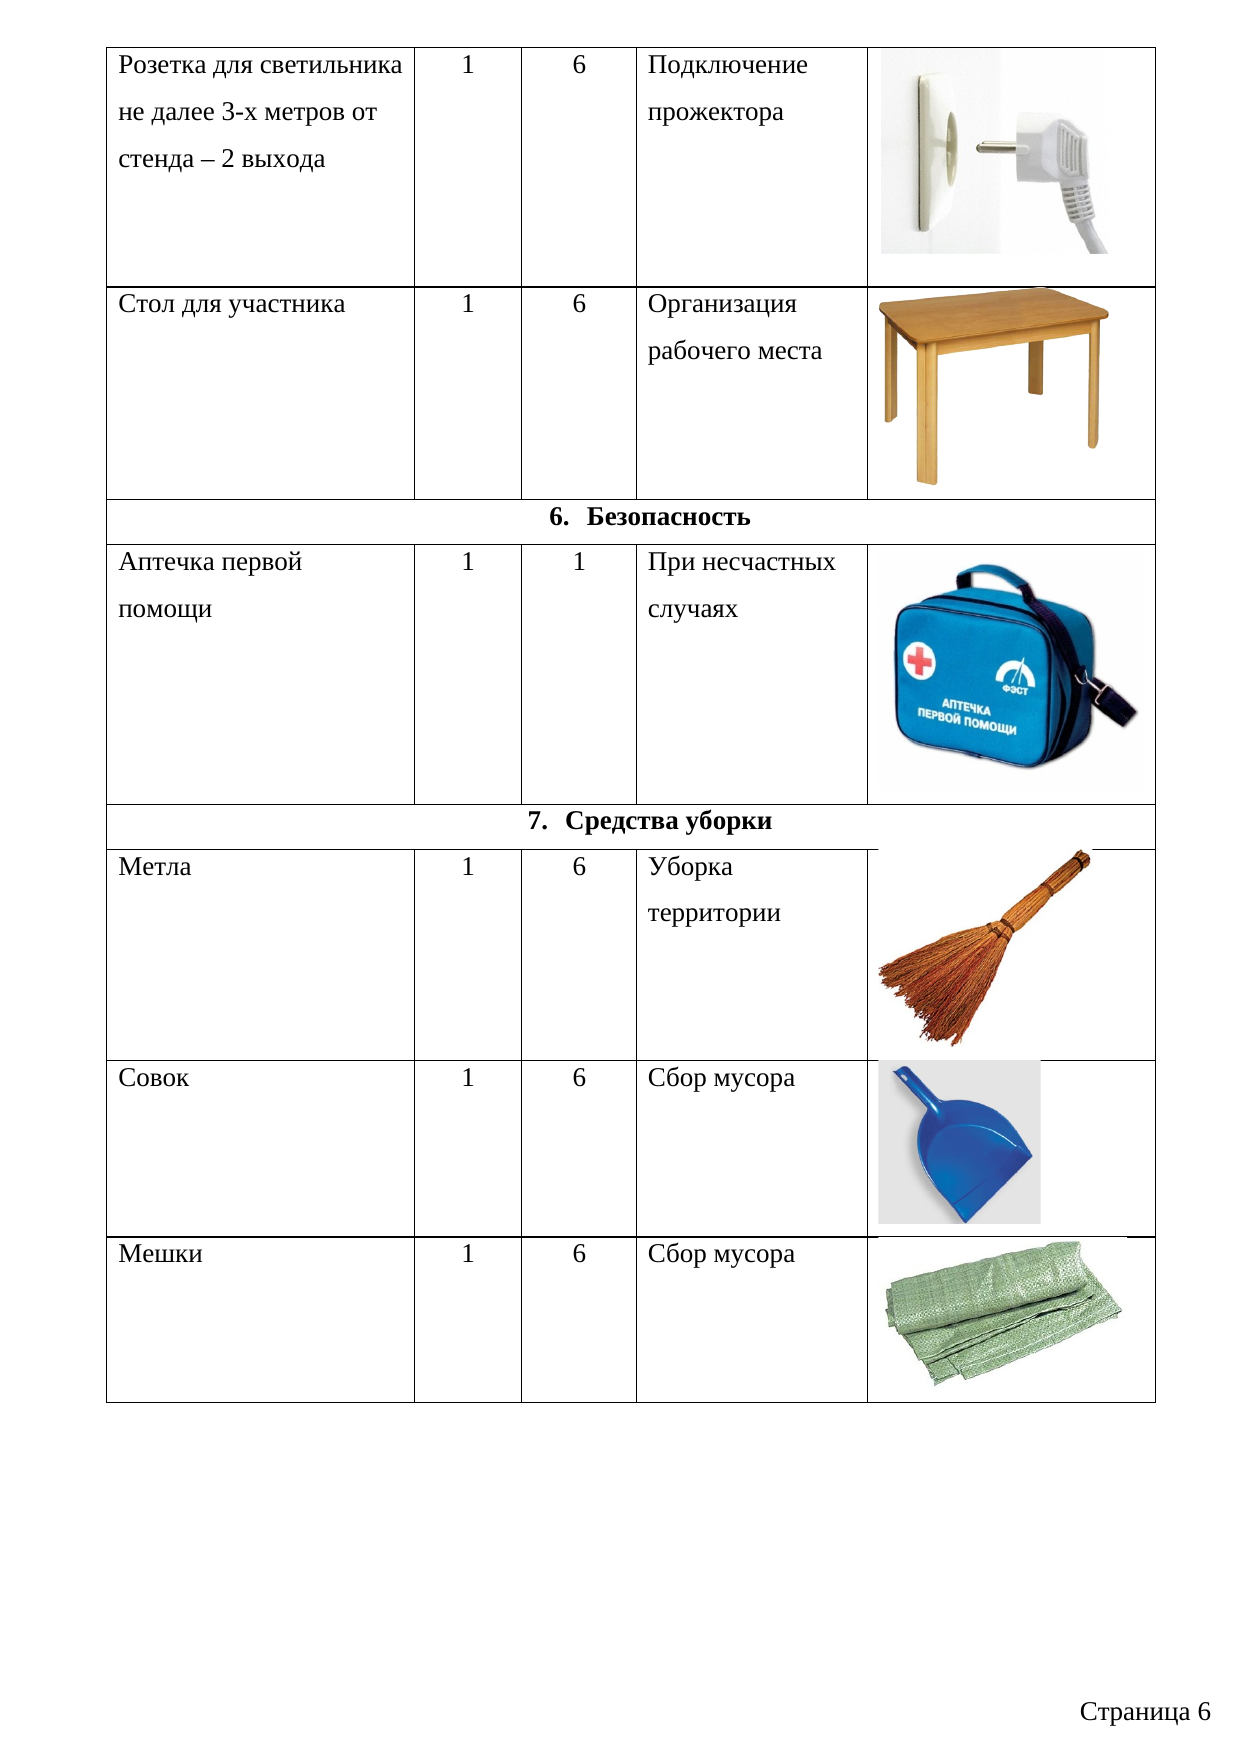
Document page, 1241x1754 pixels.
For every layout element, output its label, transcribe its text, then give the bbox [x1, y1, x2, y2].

table_cell 1 [522, 545, 636, 803]
picture [878, 48, 1132, 274]
table_cell Безопасность [107, 500, 1155, 544]
table_cell 1 [415, 1061, 521, 1236]
table_cell Совок [107, 1061, 414, 1236]
table_cell 6 [522, 48, 636, 286]
table_cell Средства уборки [107, 805, 1155, 849]
table_cell [868, 545, 1155, 803]
table_cell 1 [415, 48, 521, 286]
table_cell Стол для участника [107, 288, 414, 499]
table_cell 6 [522, 1061, 636, 1236]
table_cell 6 [522, 1238, 636, 1402]
table_cell 1 [415, 1238, 521, 1402]
table_cell 1 [415, 288, 521, 499]
table_cell Подключение прожектора [637, 48, 867, 286]
table_cell 6 [522, 288, 636, 499]
table_cell [868, 850, 1155, 1060]
table_cell Мешки [107, 1238, 414, 1402]
table_cell 1 [415, 850, 521, 1060]
table_cell При несчастных случаях [637, 545, 867, 803]
picture [878, 1237, 1128, 1389]
table_cell Уборка территории [637, 850, 867, 1060]
table_cell [868, 1238, 1155, 1402]
table_cell [868, 1061, 1155, 1236]
table_cell 1 [415, 545, 521, 803]
table_cell Организация рабочего места [637, 288, 867, 499]
table_cell Сбор мусора [637, 1238, 867, 1402]
table_cell Аптечка первой помощи [107, 545, 414, 803]
table_cell Метла [107, 850, 414, 1060]
table_cell [868, 48, 1155, 286]
table_cell Сбор мусора [637, 1061, 867, 1236]
table_cell Розетка для светильника не далее 3-х метров от стенда – 2 выхода [107, 48, 414, 286]
table_cell 6 [522, 850, 636, 1060]
picture [878, 287, 1113, 486]
table_cell [868, 288, 1155, 499]
picture [878, 545, 1146, 791]
picture [878, 849, 1093, 1047]
picture [878, 1060, 1041, 1224]
